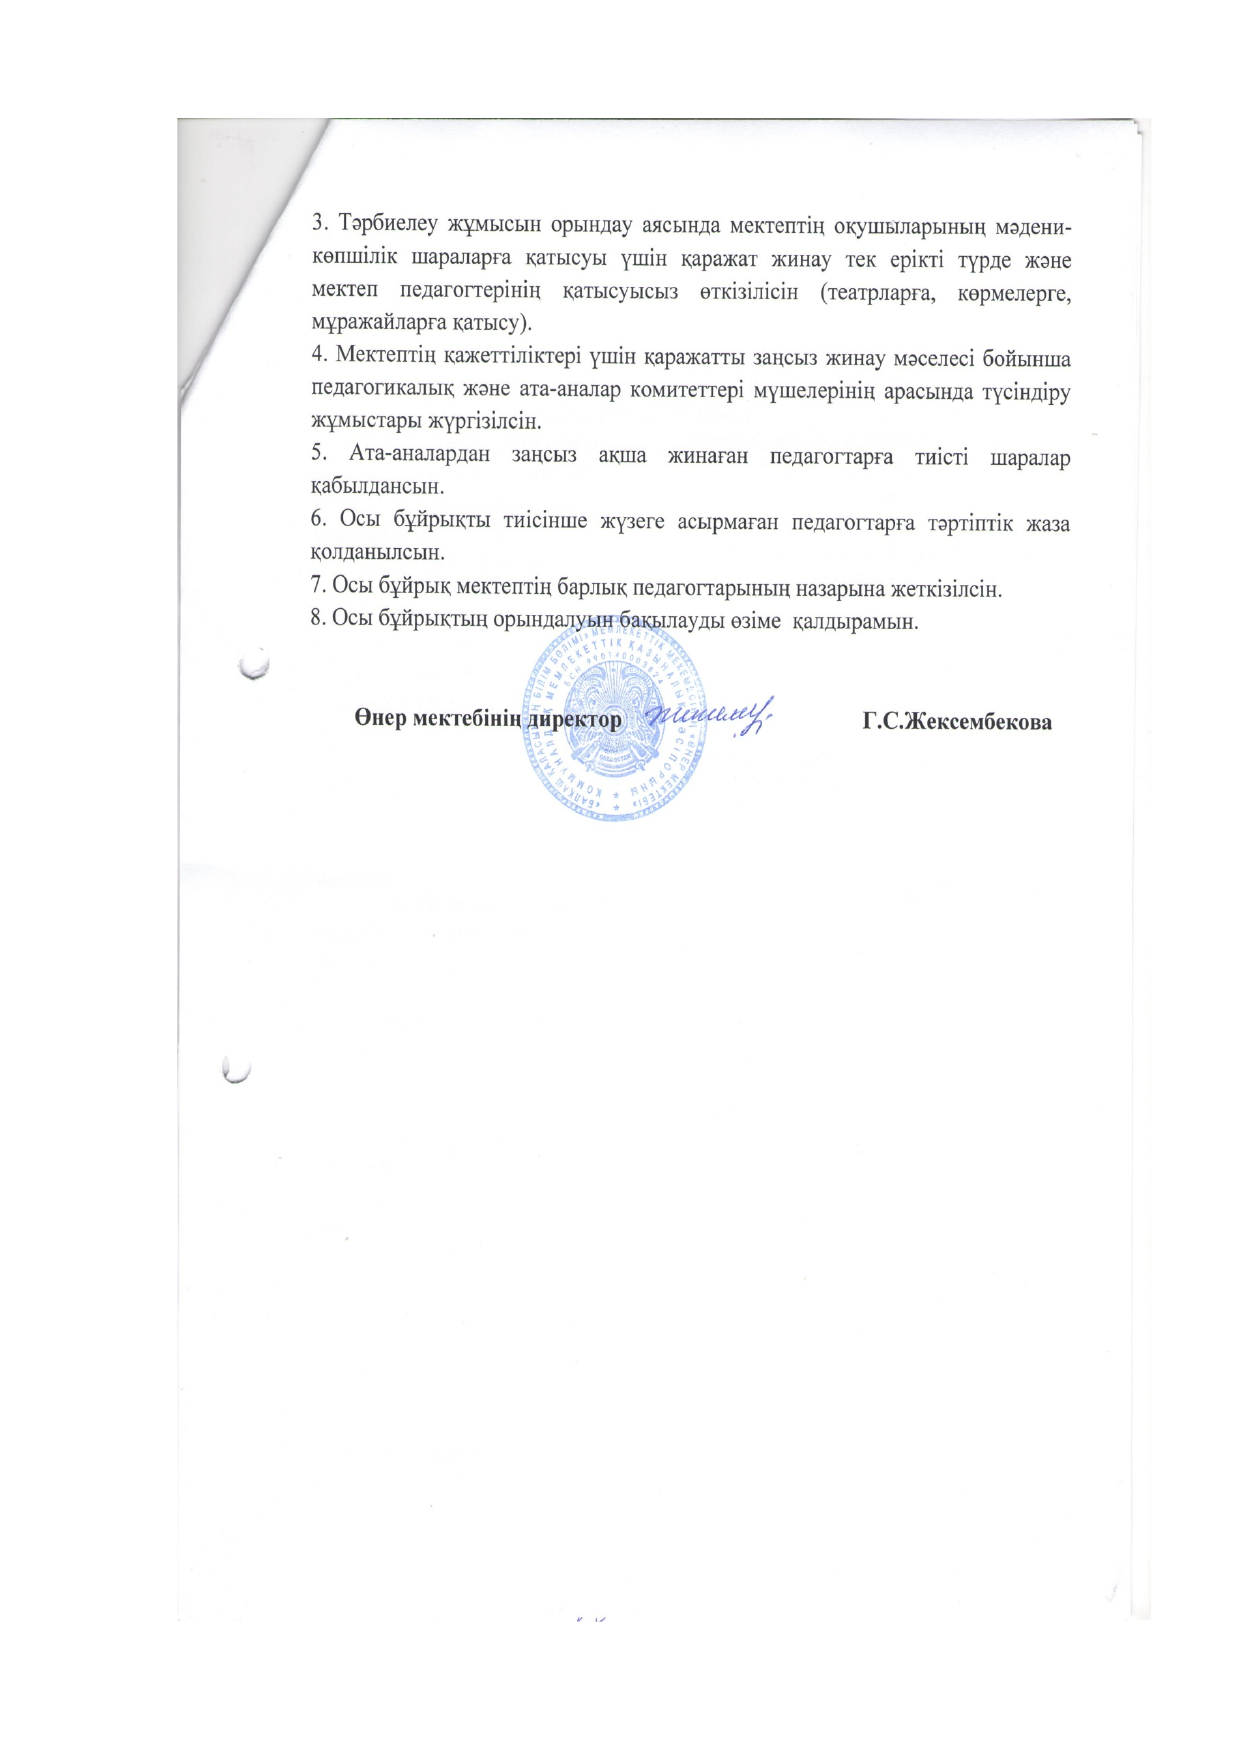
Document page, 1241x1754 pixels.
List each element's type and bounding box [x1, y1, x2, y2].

picture [177, 118, 1152, 1622]
